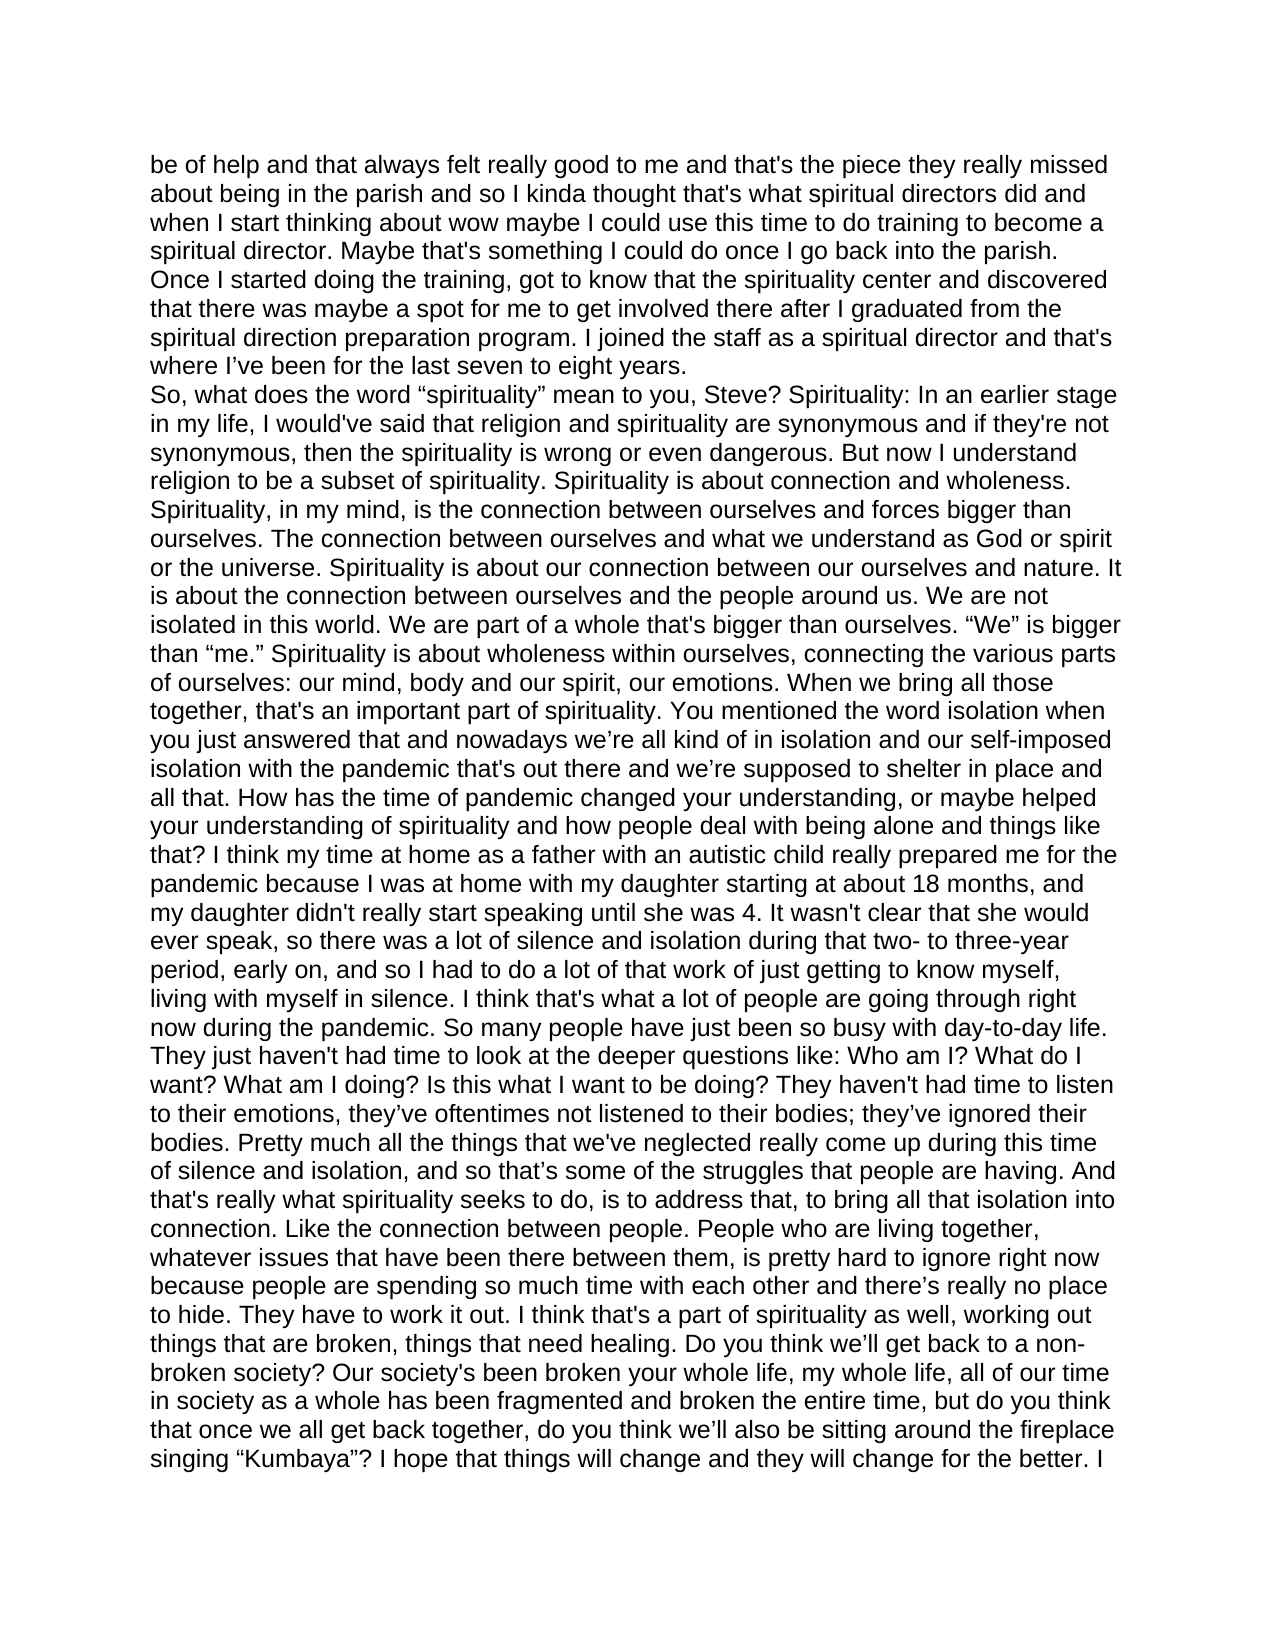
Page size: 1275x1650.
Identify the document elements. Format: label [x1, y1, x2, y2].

text [150, 150, 1125, 380]
text [150, 380, 1125, 1472]
